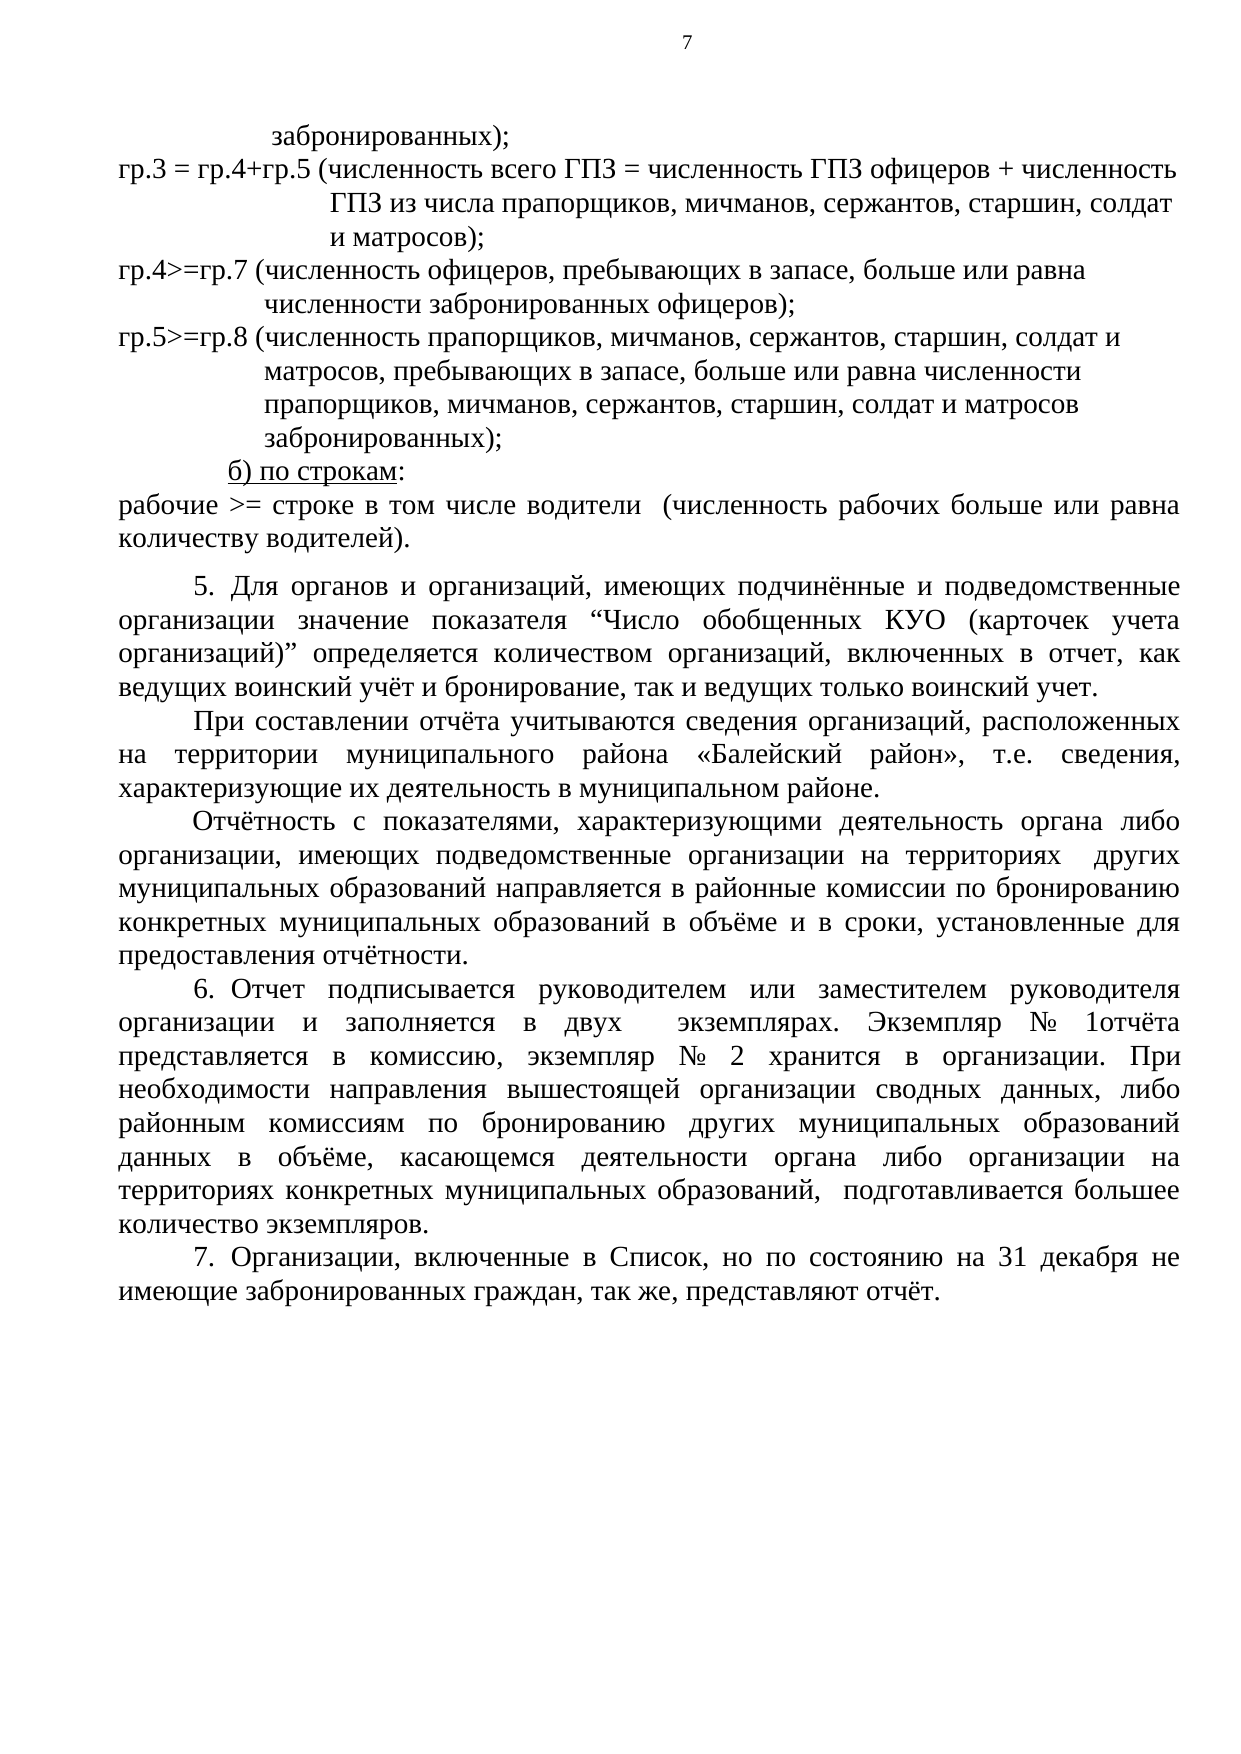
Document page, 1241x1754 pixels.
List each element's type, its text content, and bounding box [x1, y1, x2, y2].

text гр.5>=гр.8 (численность прапорщиков, мичманов, сержантов, старшин, солдат и [118, 319, 1181, 353]
text При составлении отчёта учитываются сведения организаций, расположенных на территории муниципального района «Балейский район», т.е. сведения, характеризующие их деятельность в муниципальном районе. [118, 703, 1181, 803]
text рабочие >= строке в том числе водители (численность рабочих больше или равна количеству водителей). [118, 487, 1181, 554]
text прапорщиков, мичманов, сержантов, старшин, солдат и матросов [118, 386, 1181, 420]
list Отчет подписывается руководителем или заместителем руководителя организации и заполняется в двух экземплярах. Экземпляр № 1отчёта представляется в комиссию, экземпляр № 2 хранится в организации. При необходимости направления вышестоящей организации сводных данных, либо районным комиссиям по бронированию других муниципальных образований данных в объёме, касающемся деятельности органа либо организации на территориях конкретных муниципальных образований, подготавливается большее количество экземпляров. [118, 971, 1181, 1239]
text забронированных); [118, 420, 1181, 453]
text гр.4>=гр.7 (численность офицеров, пребывающих в запасе, больше или равна [118, 252, 1181, 286]
text ГПЗ из числа прапорщиков, мичманов, сержантов, старшин, солдат [118, 185, 1181, 219]
text Отчётность с показателями, характеризующими деятельность органа либо организации, имеющих подведомственные организации на территориях других муниципальных образований направляется в районные комиссии по бронированию конкретных муниципальных образований в объёме и в сроки, установленные для предоставления отчётности. [118, 803, 1181, 971]
text б) по строкам: [118, 453, 1181, 487]
text забронированных); гр.3 = гр.4+гр.5 (численность всего ГПЗ = численность ГПЗ офицеров + численность [118, 118, 1181, 185]
list Организации, включенные в Список, но по состоянию на 31 декабря не имеющие забронированных граждан, так же, представляют отчёт. [118, 1239, 1181, 1306]
text численности забронированных офицеров); [118, 286, 1181, 319]
text матросов, пребывающих в запасе, больше или равна численности [118, 353, 1181, 386]
text и матросов); [118, 219, 1181, 252]
list Для органов и организаций, имеющих подчинённые и подведомственные организации значение показателя “Число обобщенных КУО (карточек учета организаций)” определяется количеством организаций, включенных в отчет, как ведущих воинский учёт и бронирование, так и ведущих только воинский учет. [118, 568, 1181, 703]
